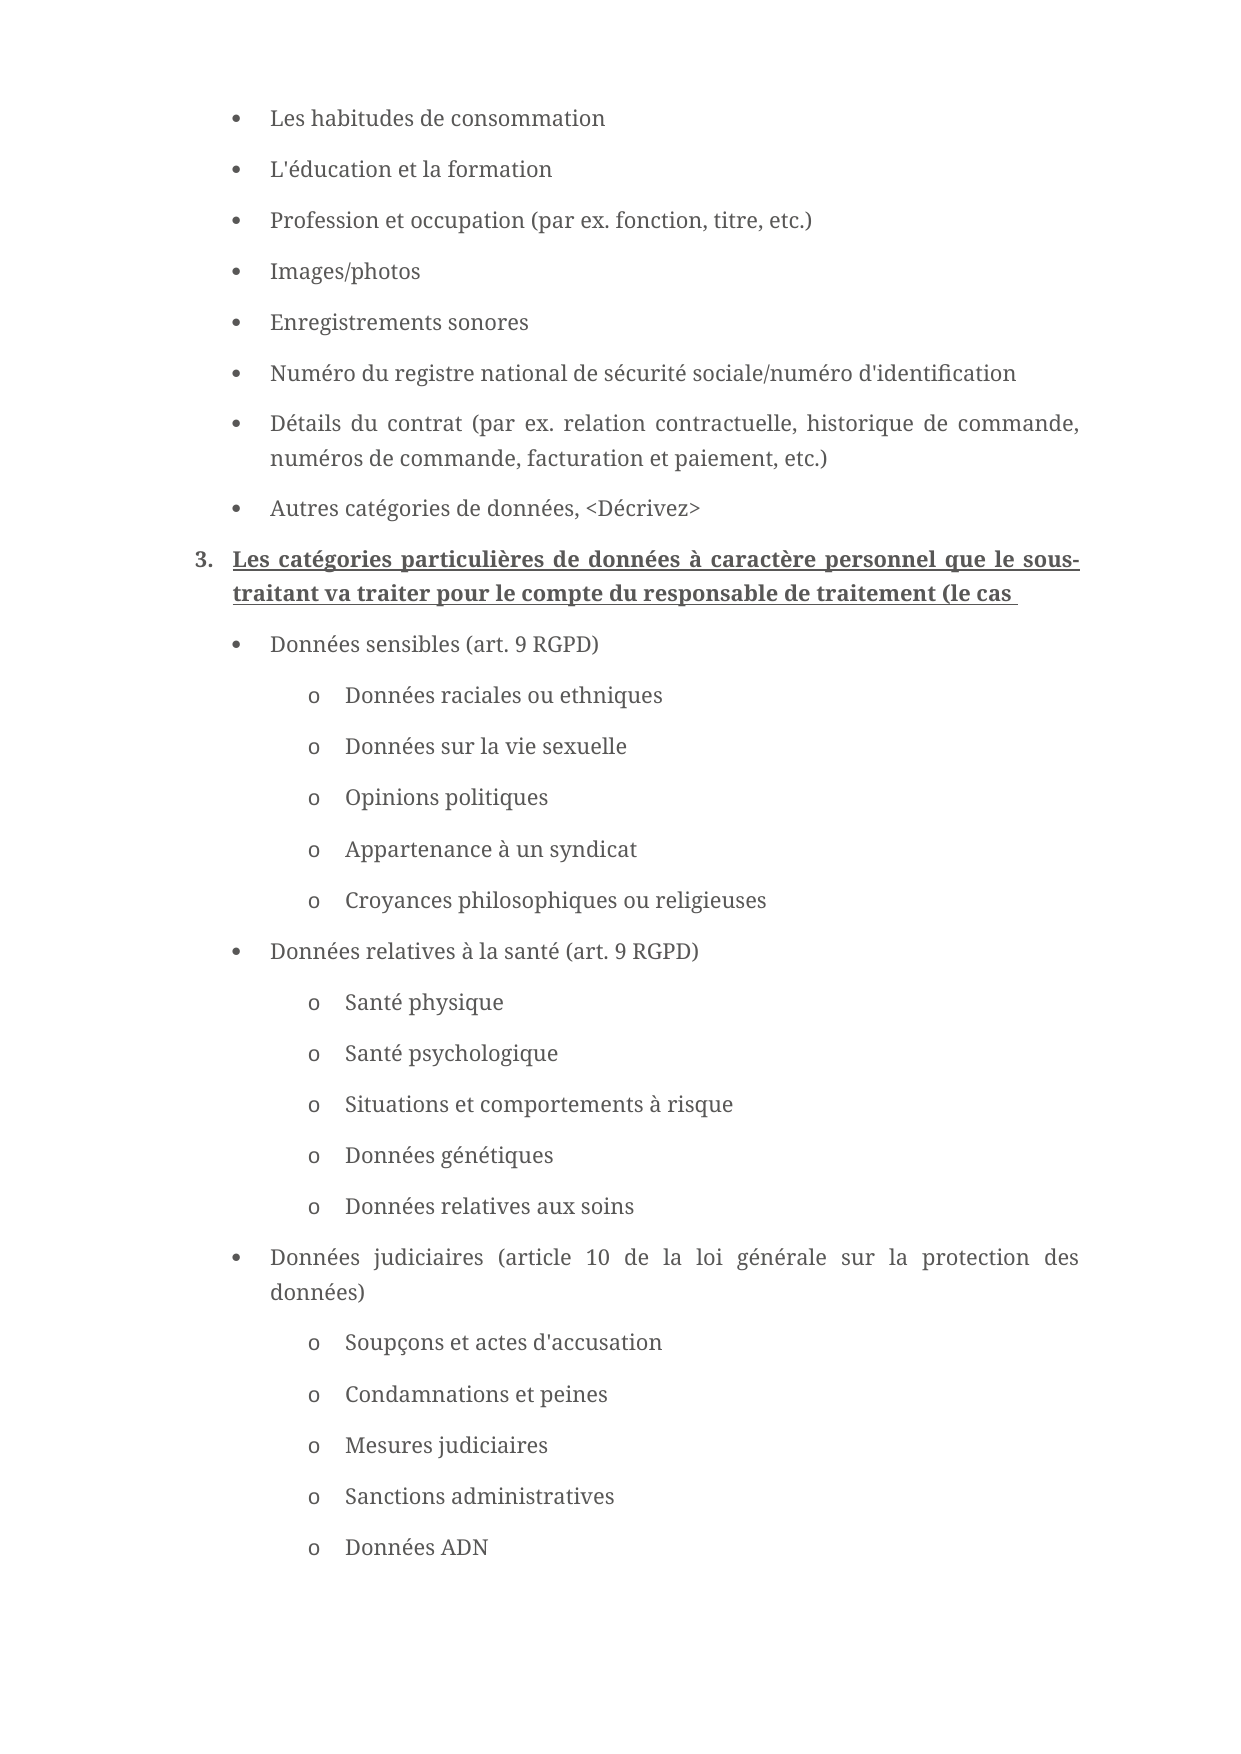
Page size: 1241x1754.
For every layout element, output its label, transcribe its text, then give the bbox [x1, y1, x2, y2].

list Données relatives à la santé (art. 9 RGPD) [232, 936, 1081, 966]
list Appartenance à un syndicat [307, 833, 1081, 863]
list Enregistrements sonores [232, 307, 1081, 337]
list Opinions politiques [307, 782, 1081, 812]
list Numéro du registre national de sécurité sociale/numéro d'identification [232, 358, 1081, 387]
list Profession et occupation (par ex. fonction, titre, etc.) [232, 205, 1081, 235]
list Données génétiques [307, 1140, 1081, 1170]
list Soupçons et actes d'accusation [307, 1327, 1081, 1357]
list Croyances philosophiques ou religieuses [307, 885, 1081, 915]
list Condamnations et peines [307, 1378, 1081, 1408]
list Santé physique [307, 987, 1081, 1017]
list Données sensibles (art. 9 RGPD) [232, 629, 1081, 659]
list Situations et comportements à risque [307, 1089, 1081, 1119]
list Santé psychologique [307, 1038, 1081, 1068]
list Sanctions administratives [307, 1481, 1081, 1511]
list Données ADN [307, 1532, 1081, 1562]
list L'éducation et la formation [232, 154, 1081, 184]
list Autres catégories de données, <Décrivez> [232, 493, 1081, 523]
list Données sur la vie sexuelle [307, 731, 1081, 761]
list Images/photos [232, 256, 1081, 286]
list Mesures judiciaires [307, 1430, 1081, 1460]
list Les catégories particulières de données à caractère personnel que le sous-traitant va traiter pour le compte du responsable de traitement (le cas [195, 544, 1081, 608]
list Détails du contrat (par ex. relation contractuelle, historique de commande, numéros de commande, facturation et paiement, etc.) [232, 408, 1081, 472]
list Données raciales ou ethniques [307, 680, 1081, 710]
list Les habitudes de consommation [232, 103, 1081, 133]
list Données judiciaires (article 10 de la loi générale sur la protection des données) [232, 1242, 1081, 1306]
list Données relatives aux soins [307, 1191, 1081, 1221]
